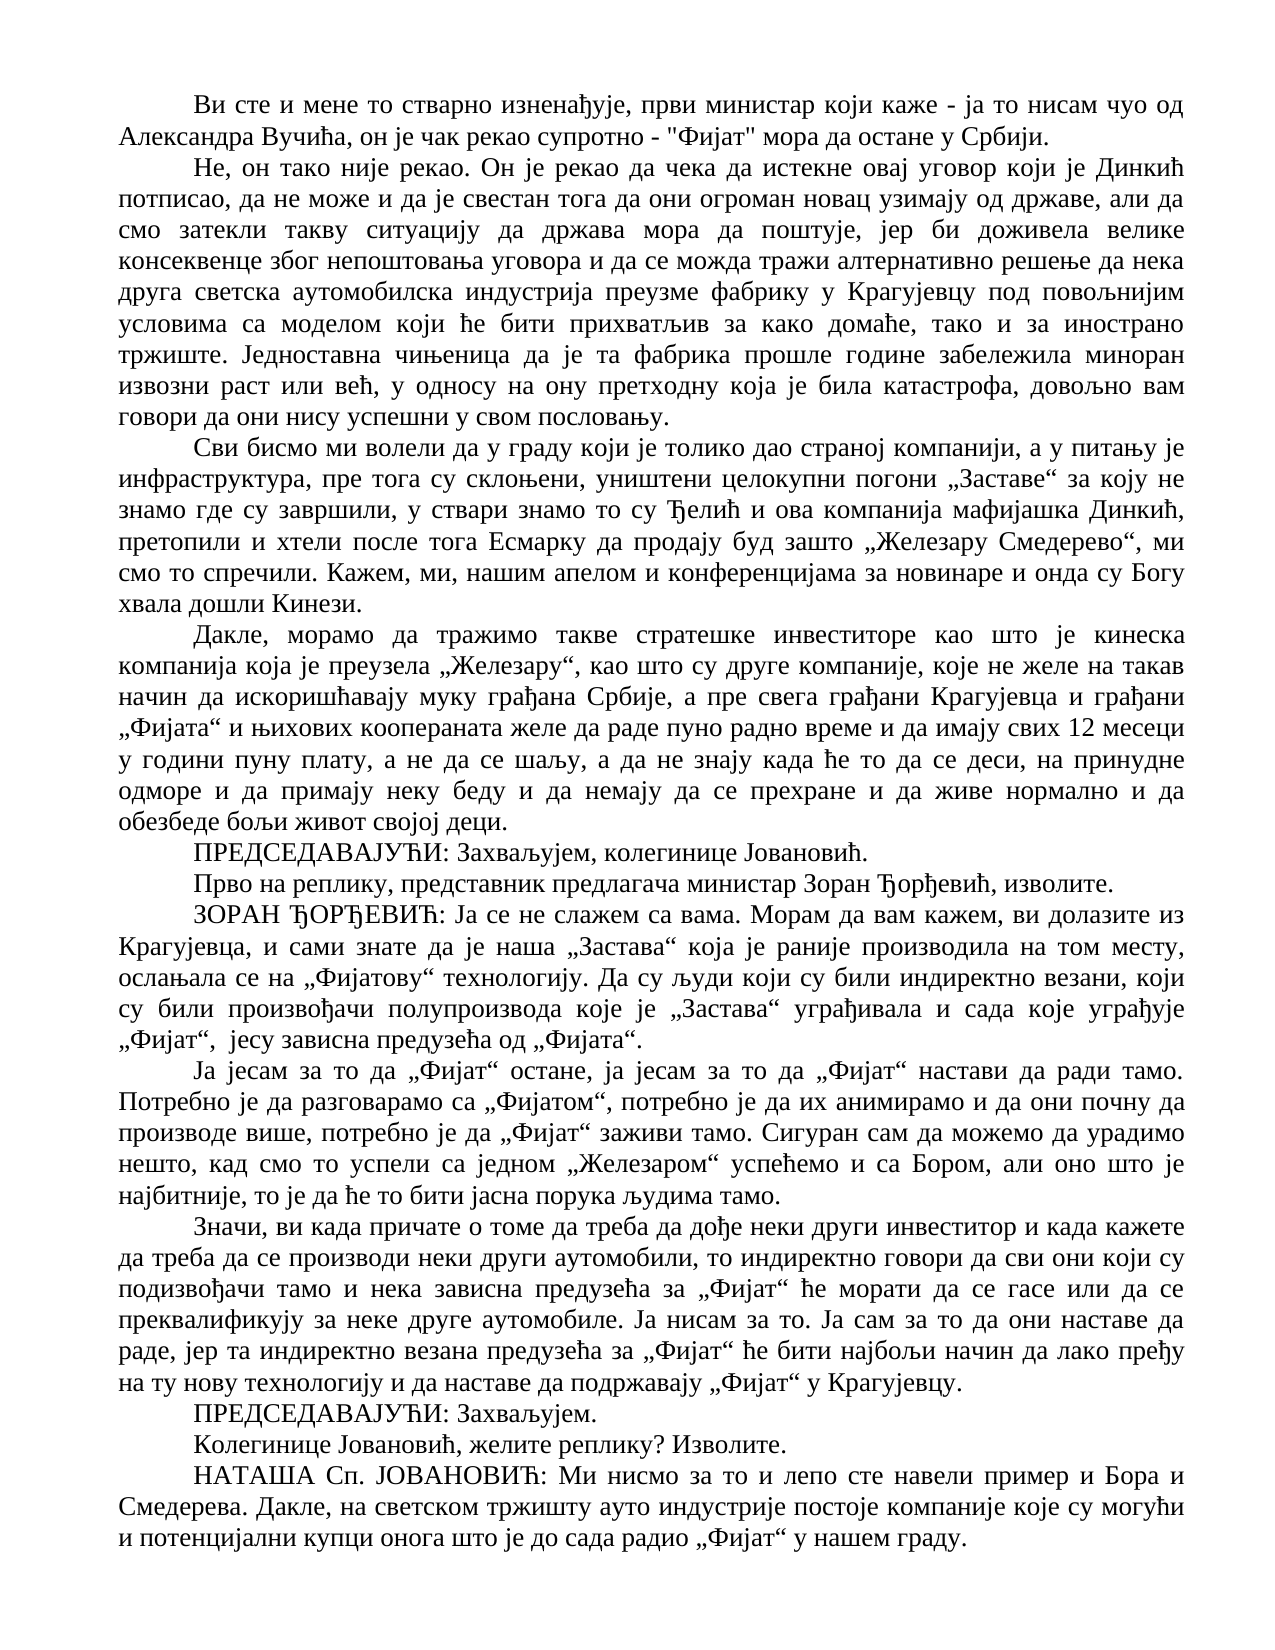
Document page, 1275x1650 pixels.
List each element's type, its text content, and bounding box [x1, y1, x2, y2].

text Прво на реплику, представник предлагача министар Зоран Ђорђевић, изволите. [118, 867, 1186, 898]
text ЗОРАН ЂОРЂЕВИЋ: Ја се не слажем са вама. Морам да вам кажем, ви долазите из Крагујевца, и сами знате да је наша „Застава“ која је раније производила на том месту, ослањала се на „Фијатову“ технологију. Да су људи који су били индиректно везани, који су били произвођачи полупроизвода које је „Застава“ уграђивала и сада које уграђује „Фијат“, јесу зависна предузећа од „Фијата“. [118, 898, 1186, 1054]
text ПРЕДСЕДАВАЈУЋИ: Захваљујем. [118, 1397, 1186, 1428]
text Дакле, морамо да тражимо такве стратешке инвеститоре као што је кинеска компанија која је преузела „Железару“, као што су друге компаније, које не желе на такав начин да искоришћавају муку грађана Србије, а пре свега грађани Крагујевца и грађани „Фијата“ и њихових коопераната желе да раде пуно радно време и да имају свих 12 месеци у години пуну плату, а не да се шаљу, а да не знају када ће то да се деси, на принудне одморе и да примају неку беду и да немају да се прехране и да живе нормално и да обезбеде бољи живот својој деци. [118, 618, 1186, 836]
text Не, он тако није рекао. Он је рекао да чека да истекне овај уговор који је Динкић потписао, да не може и да је свестан тога да они огроман новац узимају од државе, али да смо затекли такву ситуацију да држава мора да поштује, јер би доживела велике консеквенце због непоштовања уговора и да се можда тражи алтернативно решење да нека друга светска аутомобилска индустрија преузме фабрику у Крагујевцу под повољнијим условима са моделом који ће бити прихватљив за како домаће, тако и за инострано тржиште. Једноставна чињеница да је та фабрика прошле године забележила миноран извозни раст или већ, у односу на ону претходну која је била катастрофа, довољно вам говори да они нису успешни у свом пословању. [118, 151, 1186, 431]
text ПРЕДСЕДАВАЈУЋИ: Захваљујем, колегинице Јовановић. [118, 836, 1186, 867]
text Ја јесам за то да „Фијат“ остане, ја јесам за то да „Фијат“ настави да ради тамо. Потребно је да разговарамо са „Фијатом“, потребно је да их анимирамо и да они почну да производе више, потребно је да „Фијат“ заживи тамо. Сигуран сам да можемо да урадимо нешто, кад смо то успели са једном „Железаром“ успећемо и са Бором, али оно што је најбитније, то је да ће то бити јасна порука људима тамо. [118, 1054, 1186, 1210]
text НАТАША Сп. ЈОВАНОВИЋ: Ми нисмо за то и лепо сте навели пример и Бора и Смедерева. Дакле, на светском тржишту ауто индустрије постоје компаније које су могући и потенцијални купци онога што је до сада радио „Фијат“ у нашем граду. [118, 1459, 1186, 1552]
text Сви бисмо ми волели да у граду који је толико дао страној компанији, а у питању је инфраструктура, пре тога су склоњени, уништени целокупни погони „Заставе“ за коју не знамо где су завршили, у ствари знамо то су Ђелић и ова компанија мафијашка Динкић, претопили и хтели после тога Есмарку да продају буд зашто „Железару Смедерево“, ми смо то спречили. Кажем, ми, нашим апелом и конференцијама за новинаре и онда су Богу хвала дошли Кинези. [118, 431, 1186, 618]
text Колегинице Јовановић, желите реплику? Изволите. [118, 1428, 1186, 1459]
text Ви сте и мене то стварно изненађује, први министар који каже - ја то нисам чуо од Александра Вучића, он је чак рекао супротно - "Фијат" мора да остане у Србији. [118, 89, 1186, 151]
text Значи, ви када причате о томе да треба да дође неки други инвеститор и када кажете да треба да се производи неки други аутомобили, то индиректно говори да сви они који су подизвођачи тамо и нека зависна предузећа за „Фијат“ ће морати да се гасе или да се преквалификују за неке друге аутомобиле. Ја нисам за то. Ја сам за то да они наставе да раде, јер та индиректно везана предузећа за „Фијат“ ће бити најбољи начин да лако пређу на ту нову технологију и да наставе да подржавају „Фијат“ у Крагујевцу. [118, 1210, 1186, 1397]
